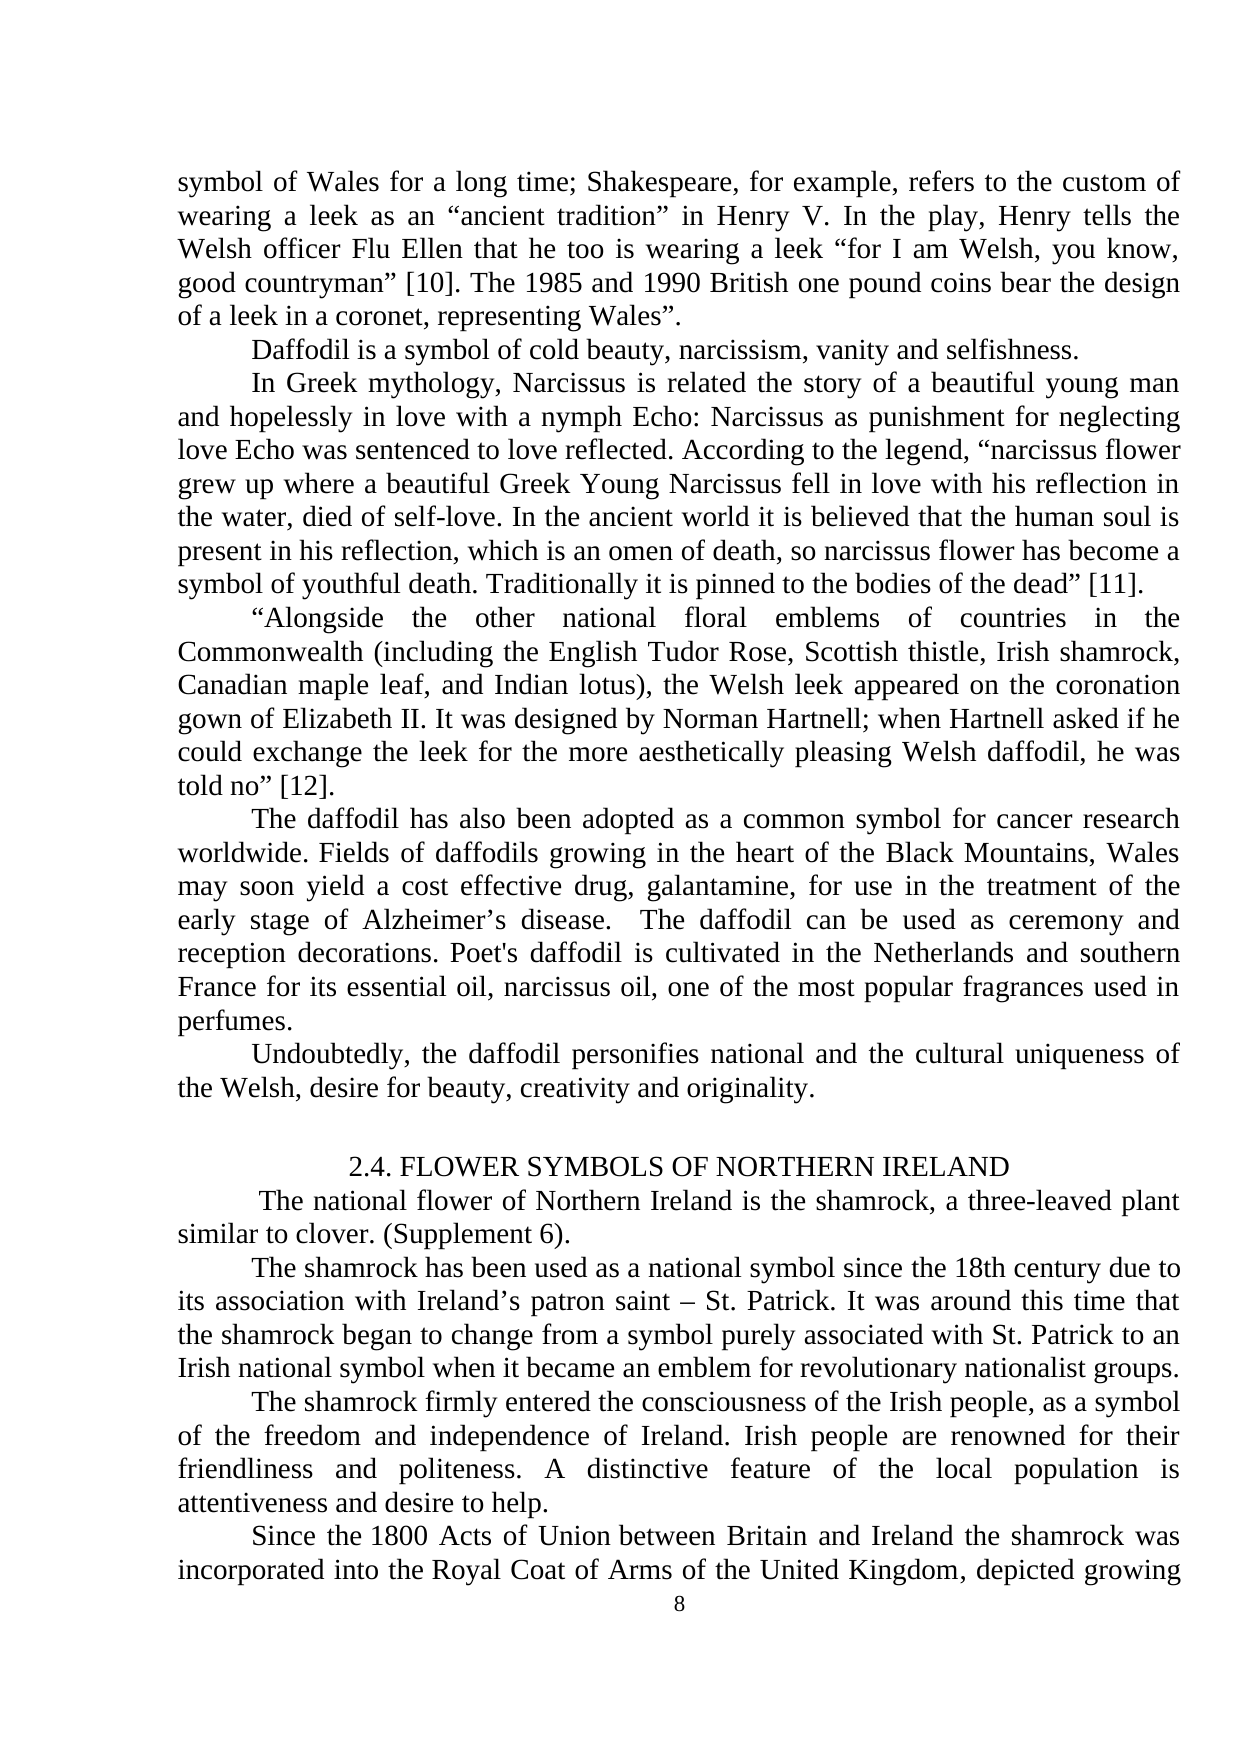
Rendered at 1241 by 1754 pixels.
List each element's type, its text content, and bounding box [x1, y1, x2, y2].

text Daffodil is a symbol of cold beauty, narcissism, vanity and selfishness. [177, 332, 1181, 365]
text In Greek mythology, Narcissus is related the story of a beautiful young man and hopelessly in love with a nymph Echo: Narcissus as punishment for neglecting love Echo was sentenced to love reflected. According to the legend, “narcissus flower grew up where a beautiful Greek Young Narcissus fell in love with his reflection in the water, died of self-love. In the ancient world it is believed that the human soul is present in his reflection, which is an omen of death, so narcissus flower has become a symbol of youthful death. Traditionally it is pinned to the bodies of the dead” [11]. [177, 365, 1181, 600]
text The national flower of Northern Ireland is the shamrock, a three-leaved plant similar to clover. (Supplement 6). [177, 1183, 1181, 1250]
text The shamrock firmly entered the consciousness of the Irish people, as a symbol of the freedom and independence of Ireland. Irish people are renowned for their friendliness and politeness. A distinctive feature of the local population is attentiveness and desire to help. [177, 1384, 1181, 1518]
text The daffodil has also been adopted as a common symbol for cancer research worldwide. Fields of daffodils growing in the heart of the Black Mountains, Wales may soon yield a cost effective drug, galantamine, for use in the treatment of the early stage of Alzheimer’s disease. The daffodil can be used as ceremony and reception decorations. Poet's daffodil is cultivated in the Netherlands and southern France for its essential oil, narcissus oil, one of the most popular fragrances used in perfumes. [177, 801, 1181, 1036]
text The shamrock has been used as a national symbol since the 18th century due to its association with Ireland’s patron saint – St. Patrick. It was around this time that the shamrock began to change from a symbol purely associated with St. Patrick to an Irish national symbol when it became an emblem for revolutionary nationalist groups. [177, 1250, 1181, 1384]
text “Alongside the other national floral emblems of countries in the Commonwealth (including the English Tudor Rose, Scottish thistle, Irish shamrock, Canadian maple leaf, and Indian lotus), the Welsh leek appeared on the coronation gown of Elizabeth II. It was designed by Norman Hartnell; when Hartnell asked if he could exchange the leek for the more aesthetically pleasing Welsh daffodil, he was told no” [12]. [177, 600, 1181, 801]
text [177, 1518, 1181, 1585]
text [177, 164, 1181, 332]
text Undoubtedly, the daffodil personifies national and the cultural uniqueness of the Welsh, desire for beauty, creativity and originality. [177, 1036, 1181, 1103]
subtitle 2.4. Flower symbols of Northern Ireland [177, 1149, 1181, 1183]
